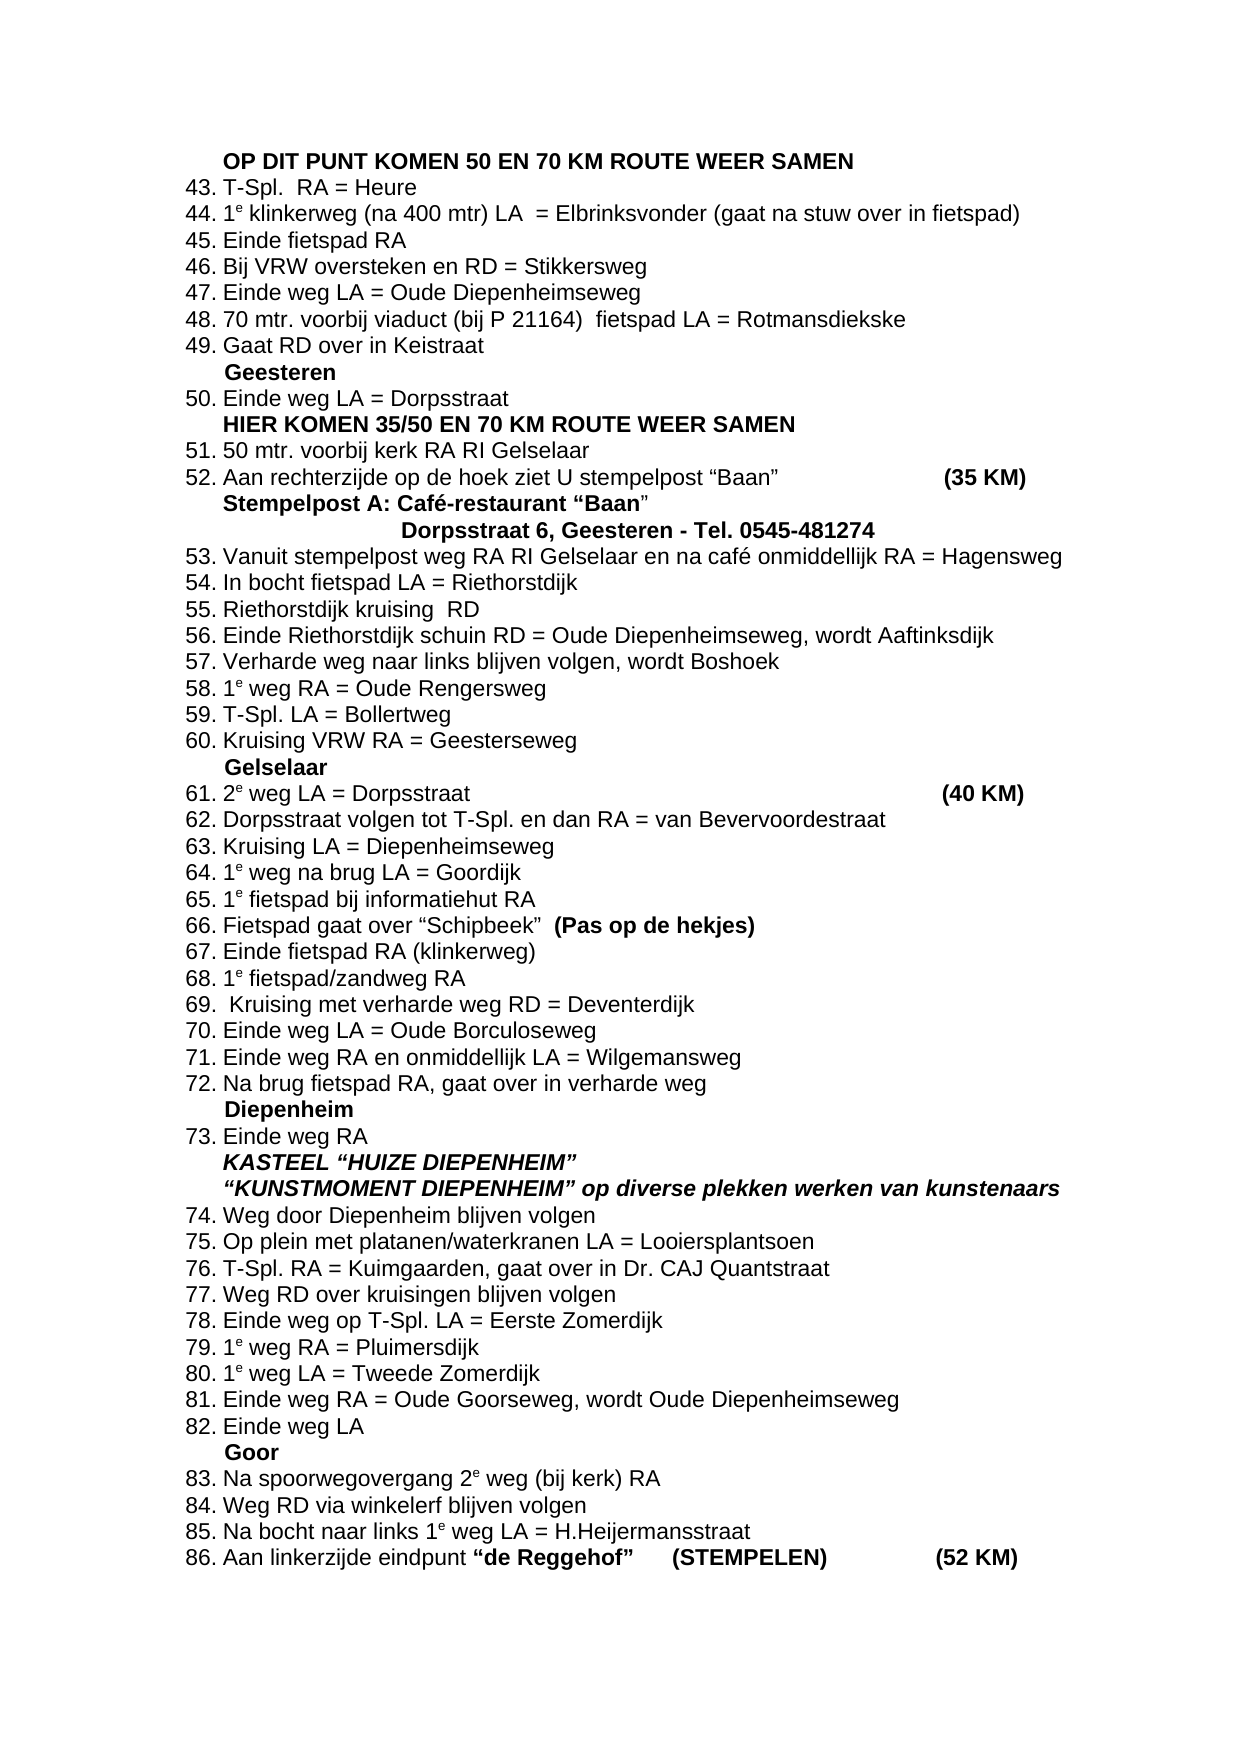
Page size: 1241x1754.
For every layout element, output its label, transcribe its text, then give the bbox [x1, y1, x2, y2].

text Stempelpost A: Café-restaurant “Baan” [223, 490, 1093, 517]
list Weg door Diepenheim blijven volgen [185, 1202, 1093, 1228]
list Verharde weg naar links blijven volgen, wordt Boshoek [185, 648, 1093, 675]
list In bocht fietspad LA = Riethorstdijk [185, 569, 1093, 596]
list Einde weg RA = Oude Goorseweg, wordt Oude Diepenheimseweg [185, 1386, 1093, 1413]
text “KUNSTMOMENT DIEPENHEIM” op diverse plekken werken van kunstenaars [223, 1175, 1093, 1202]
list Dorpsstraat volgen tot T-Spl. en dan RA = van Bevervoordestraat [185, 806, 1093, 833]
list 2e weg LA = Dorpsstraat (40 KM) [185, 780, 1093, 806]
list Op plein met platanen/waterkranen LA = Looiersplantsoen [185, 1228, 1093, 1254]
list Kruising LA = Diepenheimseweg [185, 833, 1093, 859]
list Weg RD over kruisingen blijven volgen [185, 1281, 1093, 1307]
list Einde weg LA = Oude Borculoseweg [185, 1017, 1093, 1044]
list 50 mtr. voorbij kerk RA RI Gelselaar [185, 437, 1093, 464]
list Aan rechterzijde op de hoek ziet U stempelpost “Baan” (35 KM) [185, 464, 1093, 490]
list 1e weg LA = Tweede Zomerdijk [185, 1360, 1093, 1386]
list Na bocht naar links 1e weg LA = H.Heijermansstraat [185, 1518, 1093, 1544]
list T-Spl. LA = Bollertweg [185, 701, 1093, 727]
text Gelselaar [148, 754, 1093, 780]
list Riethorstdijk kruising RD [185, 596, 1093, 622]
list Fietspad gaat over “Schipbeek” (Pas op de hekjes) [185, 912, 1093, 938]
text OP DIT PUNT KOMEN 50 EN 70 KM ROUTE WEER SAMEN [223, 148, 1093, 174]
list Na brug fietspad RA, gaat over in verharde weg [185, 1070, 1093, 1096]
list 1e klinkerweg (na 400 mtr) LA = Elbrinksvonder (gaat na stuw over in fietspad) [185, 200, 1093, 227]
list Vanuit stempelpost weg RA RI Gelselaar en na café onmiddellijk RA = Hagensweg [185, 543, 1093, 569]
text HIER KOMEN 35/50 EN 70 KM ROUTE WEER SAMEN [223, 411, 1093, 437]
text Geesteren [148, 358, 1093, 385]
list Weg RD via winkelerf blijven volgen [185, 1492, 1093, 1518]
text Diepenheim [148, 1096, 1093, 1123]
list Einde weg op T-Spl. LA = Eerste Zomerdijk [185, 1307, 1093, 1333]
list Gaat RD over in Keistraat [185, 332, 1093, 358]
list Kruising met verharde weg RD = Deventerdijk [185, 991, 1093, 1017]
text KASTEEL “HUIZE DIEPENHEIM” [223, 1149, 1093, 1175]
list Einde weg LA = Oude Diepenheimseweg [185, 279, 1093, 306]
list Na spoorwegovergang 2e weg (bij kerk) RA [185, 1465, 1093, 1492]
list Einde fietspad RA (klinkerweg) [185, 938, 1093, 964]
list 1e fietspad bij informatiehut RA [185, 886, 1093, 912]
list Kruising VRW RA = Geesterseweg [185, 727, 1093, 754]
list Bij VRW oversteken en RD = Stikkersweg [185, 253, 1093, 279]
list Einde fietspad RA [185, 227, 1093, 253]
text Goor [148, 1439, 1093, 1465]
list 1e weg RA = Pluimersdijk [185, 1333, 1093, 1360]
list Einde weg LA = Dorpsstraat [185, 385, 1093, 411]
list Einde weg LA [185, 1413, 1093, 1439]
list T-Spl. RA = Heure [185, 174, 1093, 200]
list Einde weg RA en onmiddellijk LA = Wilgemansweg [185, 1044, 1093, 1070]
list 1e weg na brug LA = Goordijk [185, 859, 1093, 886]
list Einde Riethorstdijk schuin RD = Oude Diepenheimseweg, wordt Aaftinksdijk [185, 622, 1093, 648]
list 1e fietspad/zandweg RA [185, 964, 1093, 991]
list 70 mtr. voorbij viaduct (bij P 21164) fietspad LA = Rotmansdiekske [185, 306, 1093, 332]
list Aan linkerzijde eindpunt “de Reggehof” (STEMPELEN) (52 KM) [185, 1544, 1093, 1571]
list Einde weg RA [185, 1123, 1093, 1149]
list 1e weg RA = Oude Rengersweg [185, 675, 1093, 701]
list T-Spl. RA = Kuimgaarden, gaat over in Dr. CAJ Quantstraat [185, 1254, 1093, 1281]
text Dorpsstraat 6, Geesteren - Tel. 0545-481274 [223, 517, 1093, 543]
